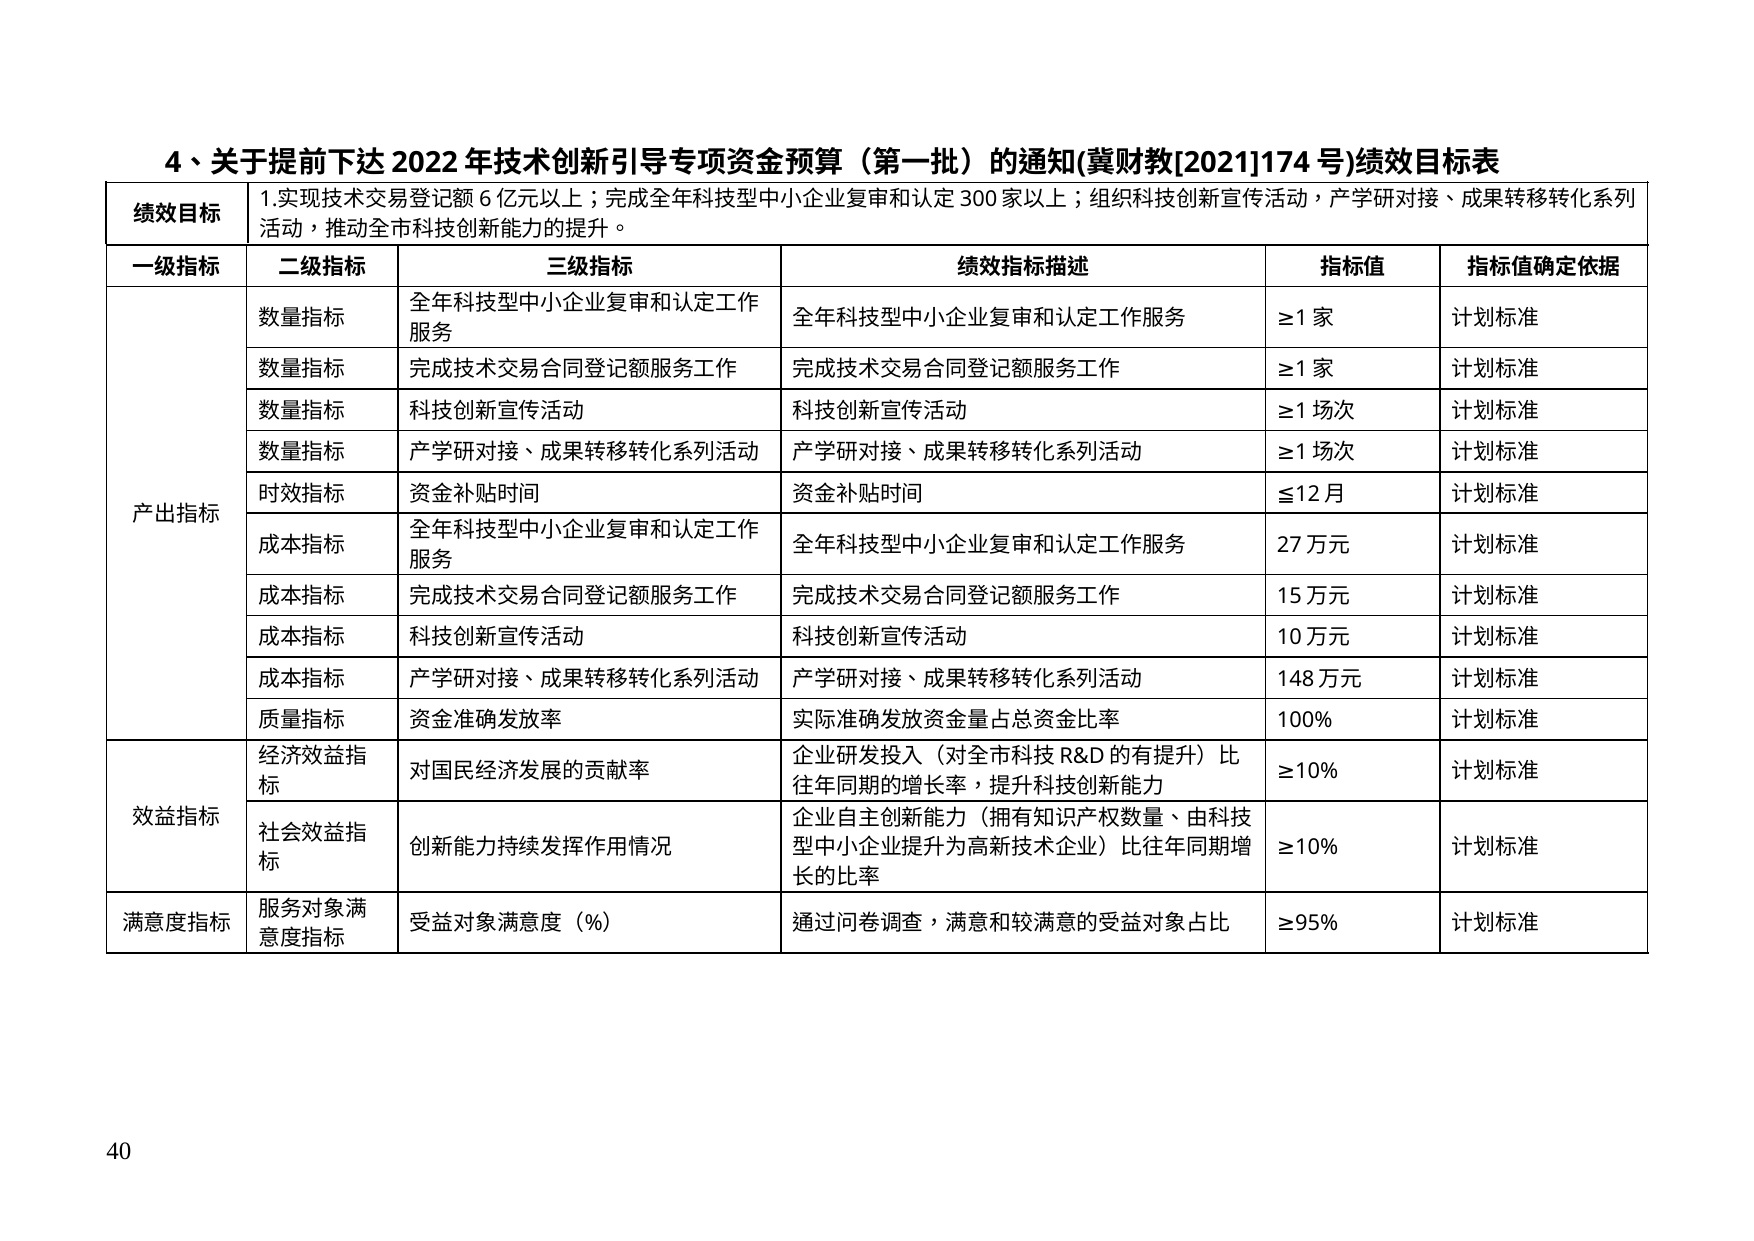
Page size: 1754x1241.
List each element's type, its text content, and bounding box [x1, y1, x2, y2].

table_cell 成本指标 [247, 514, 397, 573]
table_cell 效益指标 [107, 741, 246, 891]
table_cell 100% [1266, 699, 1439, 739]
table_cell 资金准确发放率 [399, 699, 780, 739]
table_cell 成本指标 [247, 658, 397, 697]
table_cell 对国民经济发展的贡献率 [399, 741, 780, 800]
table_cell 经济效益指标 [247, 741, 397, 800]
table_cell 全年科技型中小企业复审和认定工作服务 [782, 287, 1265, 347]
table_cell 通过问卷调查，满意和较满意的受益对象占比 [782, 893, 1265, 952]
table_cell 27万元 [1266, 514, 1439, 573]
table_cell 计划标准 [1441, 699, 1647, 739]
table_cell 产学研对接、成果转移转化系列活动 [399, 431, 780, 471]
table_cell 企业研发投入（对全市科技R&D的有提升）比往年同期的增长率，提升科技创新能力 [782, 741, 1265, 800]
table_cell ≥10% [1266, 802, 1439, 891]
table_header 一级指标 [107, 246, 246, 286]
table_cell 科技创新宣传活动 [399, 390, 780, 429]
table_cell 完成技术交易合同登记额服务工作 [782, 575, 1265, 615]
table_header 绩效目标 [107, 183, 247, 243]
table_cell 完成技术交易合同登记额服务工作 [399, 575, 780, 615]
table_cell 数量指标 [247, 431, 397, 471]
table_cell 计划标准 [1441, 658, 1647, 697]
table_header 二级指标 [247, 246, 397, 286]
table_cell 全年科技型中小企业复审和认定工作服务 [399, 287, 780, 347]
table_cell 148万元 [1266, 658, 1439, 697]
table_cell 企业自主创新能力（拥有知识产权数量、由科技型中小企业提升为高新技术企业）比往年同期增长的比率 [782, 802, 1265, 891]
table_cell 计划标准 [1441, 431, 1647, 471]
table_cell 计划标准 [1441, 741, 1647, 800]
table_cell 数量指标 [247, 287, 397, 347]
table_cell 计划标准 [1441, 473, 1647, 512]
table_cell 完成技术交易合同登记额服务工作 [782, 348, 1265, 388]
table_cell 计划标准 [1441, 390, 1647, 429]
table_cell 完成技术交易合同登记额服务工作 [399, 348, 780, 388]
table_cell 数量指标 [247, 348, 397, 388]
table_cell ≥1家 [1266, 287, 1439, 347]
table_header 绩效指标描述 [782, 246, 1265, 286]
table_cell 服务对象满意度指标 [247, 893, 397, 952]
table_cell 成本指标 [247, 616, 397, 656]
table_header 指标值 [1266, 246, 1439, 286]
table_cell 时效指标 [247, 473, 397, 512]
table_cell 计划标准 [1441, 514, 1647, 573]
table_cell ≦12月 [1266, 473, 1439, 512]
table_cell 产学研对接、成果转移转化系列活动 [782, 431, 1265, 471]
table_header 三级指标 [399, 246, 780, 286]
text 4、关于提前下达2022年技术创新引导专项资金预算（第一批）的通知(冀财教[2021]174号)绩效目标表 [106, 142, 1648, 181]
table_header 指标值确定依据 [1441, 246, 1647, 286]
table_cell 社会效益指标 [247, 802, 397, 891]
table_cell ≥1场次 [1266, 390, 1439, 429]
table_cell 资金补贴时间 [782, 473, 1265, 512]
table_cell 资金补贴时间 [399, 473, 780, 512]
table_cell 实际准确发放资金量占总资金比率 [782, 699, 1265, 739]
table_cell 全年科技型中小企业复审和认定工作服务 [782, 514, 1265, 573]
table_cell ≥95% [1266, 893, 1439, 952]
table_cell 计划标准 [1441, 616, 1647, 656]
table_cell 质量指标 [247, 699, 397, 739]
table_cell 全年科技型中小企业复审和认定工作服务 [399, 514, 780, 573]
table_header 1.实现技术交易登记额6亿元以上；完成全年科技型中小企业复审和认定300家以上；组织科技创新宣传活动，产学研对接、成果转移转化系列活动，推动全市科技创新能力的提升。 [249, 183, 1647, 243]
table_cell 成本指标 [247, 575, 397, 615]
table_cell 计划标准 [1441, 575, 1647, 615]
table_cell 科技创新宣传活动 [782, 616, 1265, 656]
table_cell 数量指标 [247, 390, 397, 429]
table_cell 受益对象满意度（%） [399, 893, 780, 952]
table_cell ≥10% [1266, 741, 1439, 800]
table_cell 计划标准 [1441, 348, 1647, 388]
table_cell 科技创新宣传活动 [399, 616, 780, 656]
table_cell 创新能力持续发挥作用情况 [399, 802, 780, 891]
table_cell 科技创新宣传活动 [782, 390, 1265, 429]
table_cell ≥1家 [1266, 348, 1439, 388]
table_cell 满意度指标 [107, 893, 246, 952]
table_cell 计划标准 [1441, 287, 1647, 347]
table_cell ≥1场次 [1266, 431, 1439, 471]
table_cell 15万元 [1266, 575, 1439, 615]
table_cell 产出指标 [107, 287, 246, 739]
table_cell 产学研对接、成果转移转化系列活动 [782, 658, 1265, 697]
table_cell 产学研对接、成果转移转化系列活动 [399, 658, 780, 697]
table_cell 计划标准 [1441, 893, 1647, 952]
table_cell 计划标准 [1441, 802, 1647, 891]
table_cell 10万元 [1266, 616, 1439, 656]
